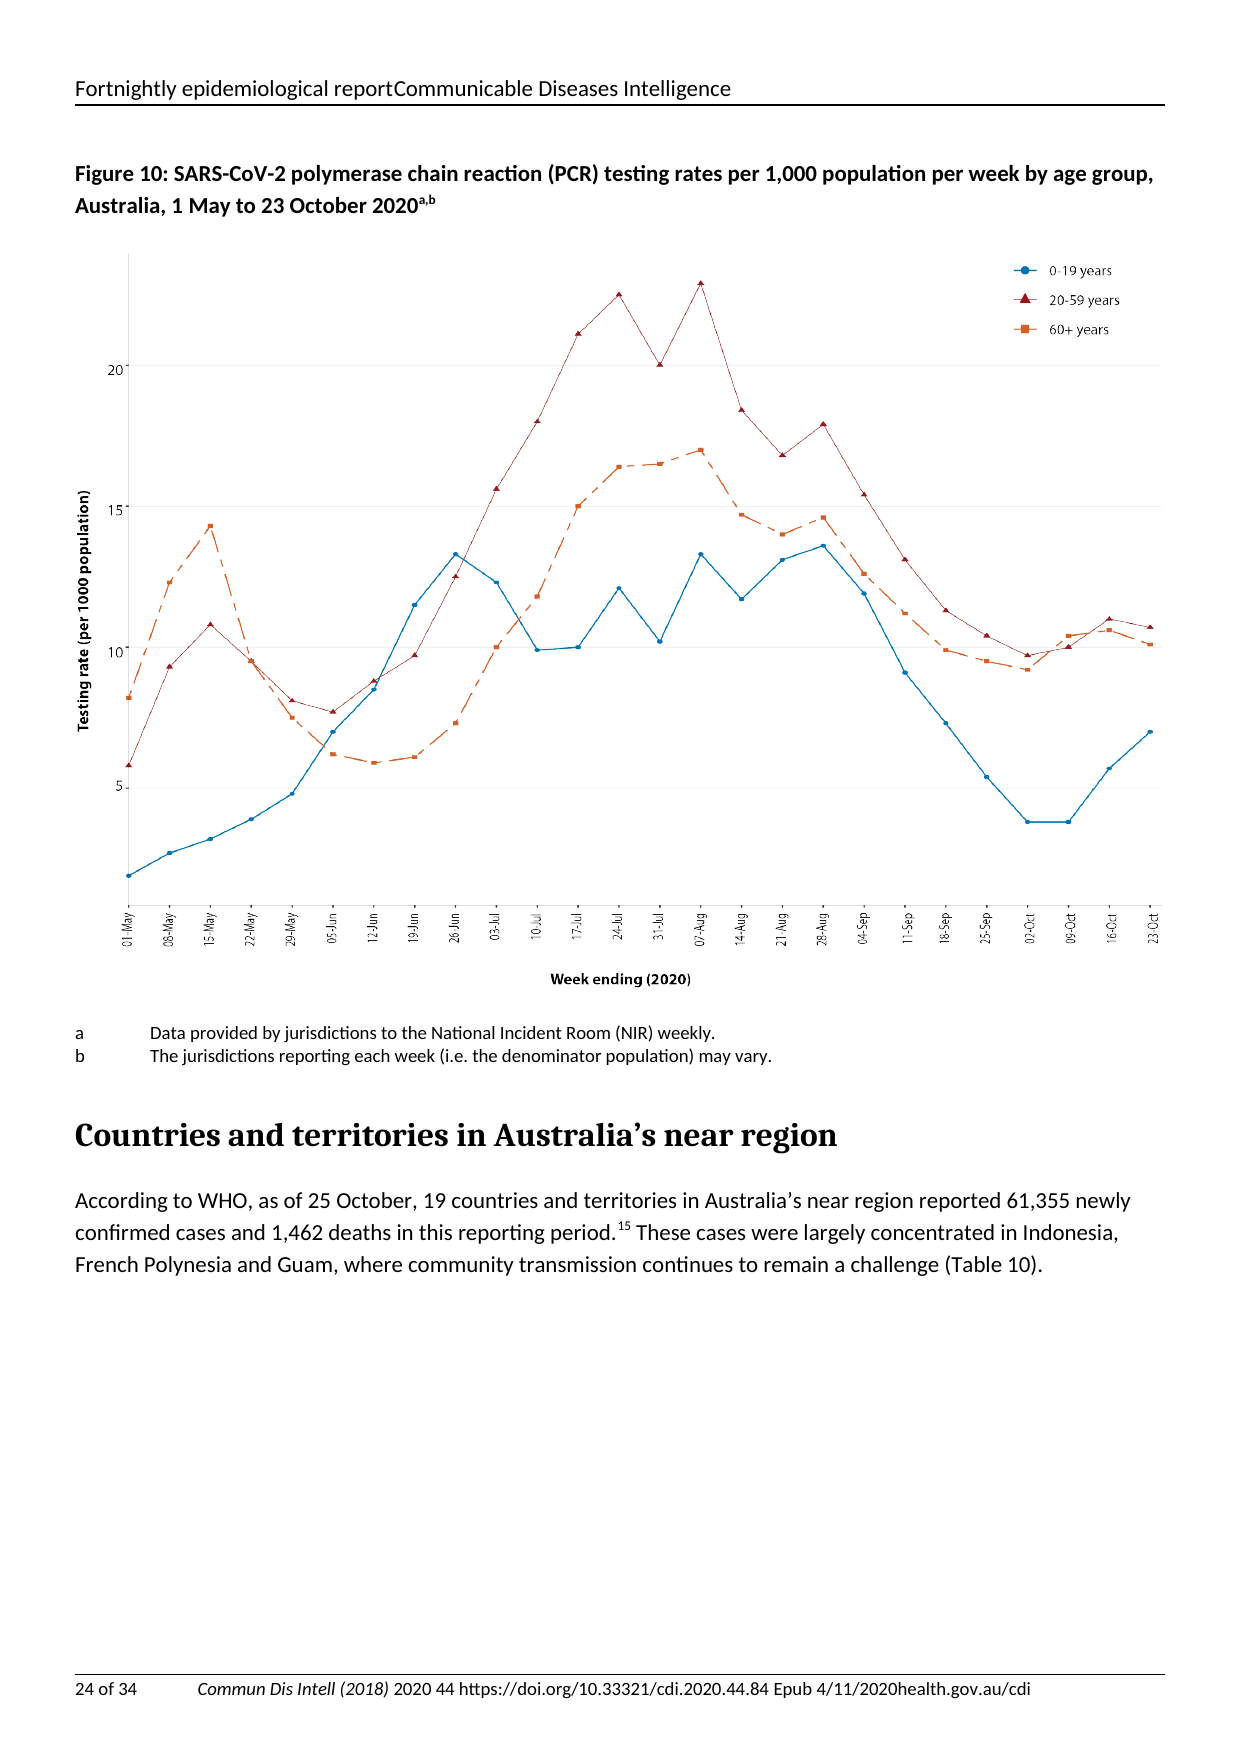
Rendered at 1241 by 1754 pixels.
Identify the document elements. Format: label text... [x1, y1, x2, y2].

subtitle Countries and territories in Australia’s near region [75, 1117, 1165, 1155]
text According to WHO, as of 25 October, 19 countries and territories in Australia’s near region reported 61,355 newly confirmed cases and 1,462 deaths in this reporting period.15 These cases were largely concentrated in Indonesia, French Polynesia and Guam, where community transmission continues to remain a challenge (Table 10). [75, 1186, 1165, 1278]
text a Data provided by jurisdictions to the National Incident Room (NIR) weekly. [75, 1021, 1165, 1044]
text b The jurisdictions reporting each week (i.e. the denominator population) may vary. [75, 1044, 1165, 1067]
picture [75, 252, 1163, 988]
text Figure 10: SARS-CoV-2 polymerase chain reaction (PCR) testing rates per 1,000 population per week by age group, Australia, 1 May to 23 October 2020a,b [75, 159, 1165, 219]
